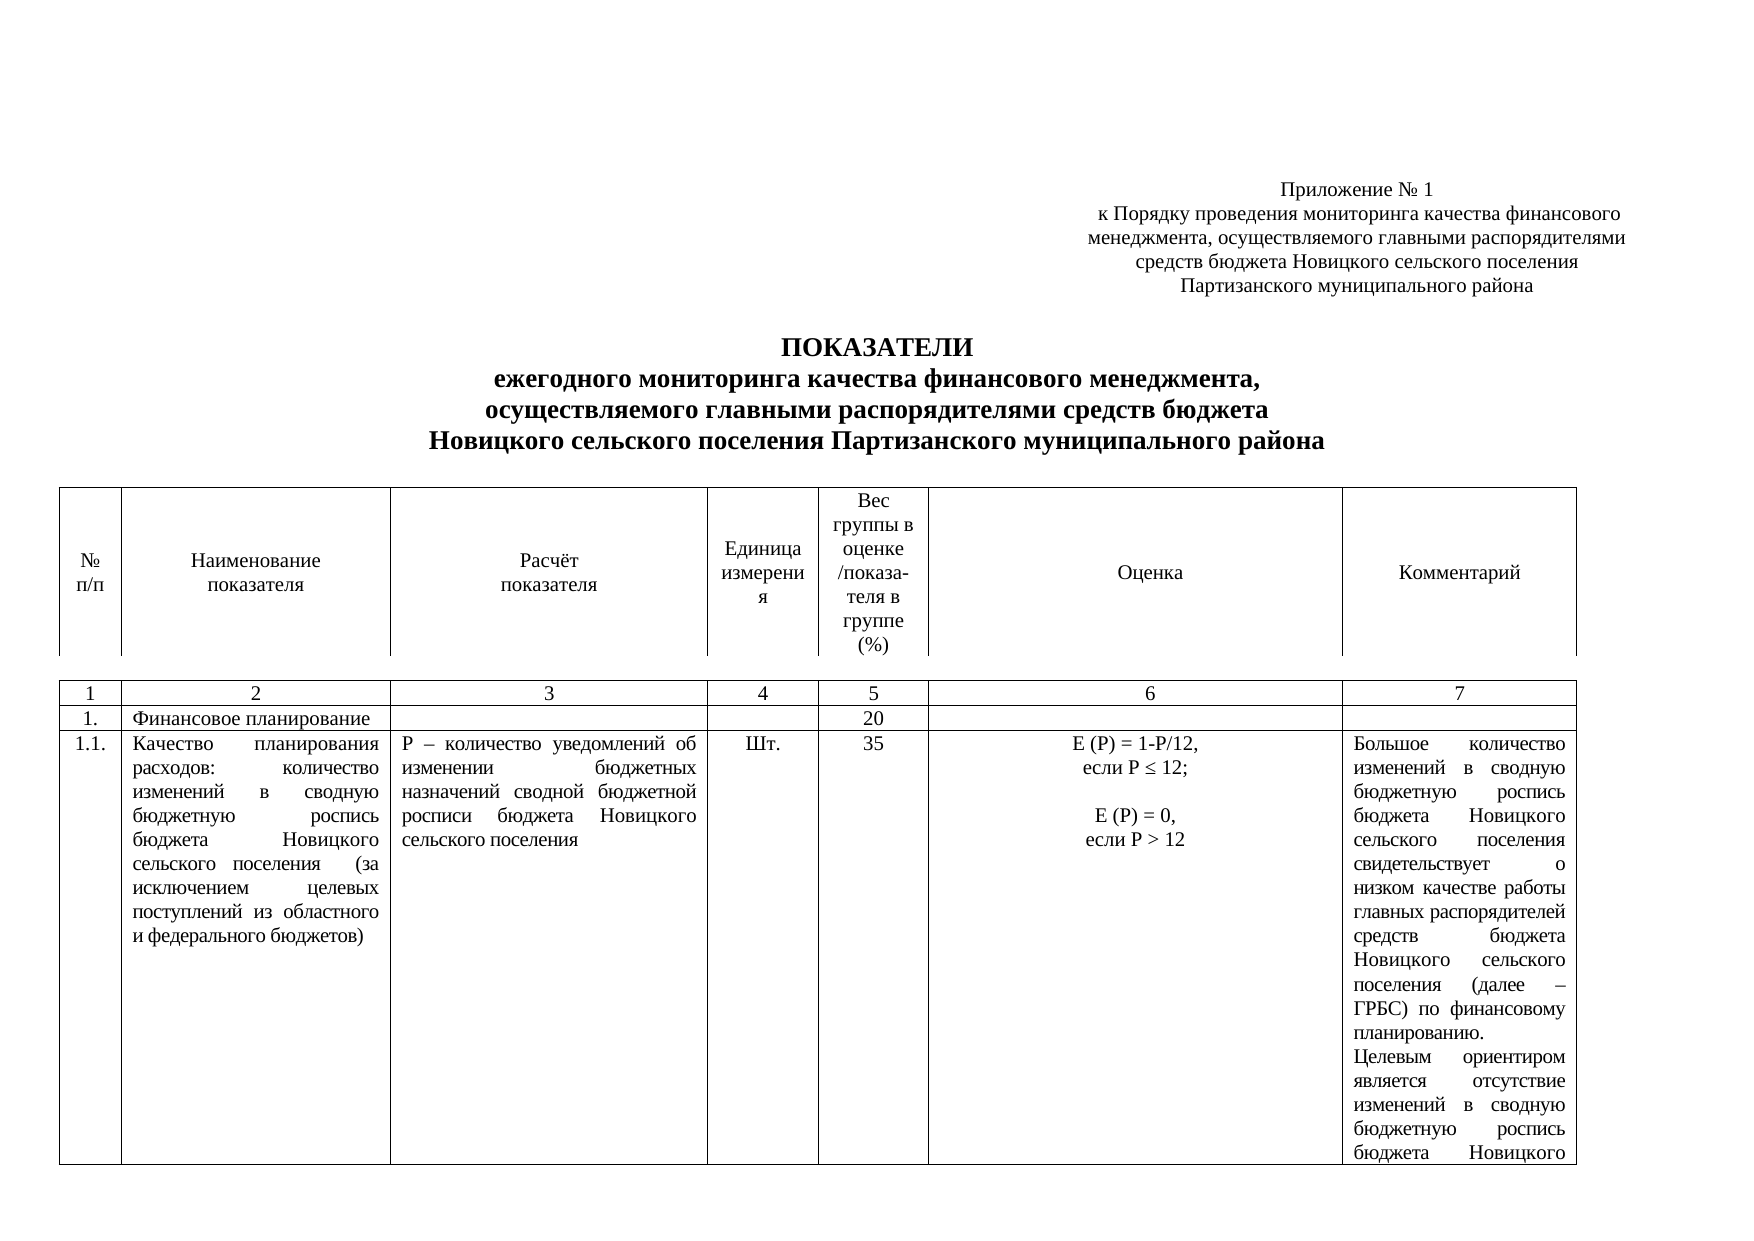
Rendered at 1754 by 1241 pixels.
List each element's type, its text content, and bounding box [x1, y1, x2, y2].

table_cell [929, 731, 1342, 1164]
text Новицкого сельского поселения Партизанского муниципального района [118, 424, 1636, 456]
text ПОКАЗАТЕЛИ [118, 331, 1636, 362]
table_header Единица измерения [708, 488, 818, 656]
table_cell [391, 706, 707, 730]
text средств бюджета Новицкого сельского поселения Партизанского муниципального района [1078, 249, 1636, 297]
table_cell Финансовое планирование [122, 706, 390, 730]
table_header 2 [122, 681, 390, 705]
table_header Расчёт показателя [391, 488, 707, 656]
table_cell [929, 706, 1342, 730]
table_cell [1343, 706, 1576, 730]
table_header Наименование показателя [122, 488, 390, 656]
text к Порядку проведения мониторинга качества финансового [1078, 201, 1636, 225]
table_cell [122, 731, 390, 1164]
table_header 1 [60, 681, 121, 705]
table_header Вес группы в оценке /показа-теля в группе (%) [819, 488, 928, 656]
table_cell 20 [819, 706, 928, 730]
text ежегодного мониторинга качества финансового менеджмента, [118, 362, 1636, 393]
table_header 7 [1343, 681, 1576, 705]
table_header Комментарий [1343, 488, 1576, 656]
table_header № п/п [60, 488, 121, 656]
table_cell [708, 706, 818, 730]
text осуществляемого главными распорядителями средств бюджета [118, 393, 1636, 424]
table_cell Шт. [708, 731, 818, 1164]
table_header Оценка [929, 488, 1342, 656]
text Приложение № 1 [1078, 177, 1636, 201]
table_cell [391, 731, 707, 1164]
table_header 4 [708, 681, 818, 705]
table_cell 1.1. [60, 731, 121, 1164]
table_cell 35 [819, 731, 928, 1164]
table_header 5 [819, 681, 928, 705]
table_header 6 [929, 681, 1342, 705]
text менеджмента, осуществляемого главными распорядителями [1078, 225, 1636, 249]
table_header 3 [391, 681, 707, 705]
table_cell 1. [60, 706, 121, 730]
